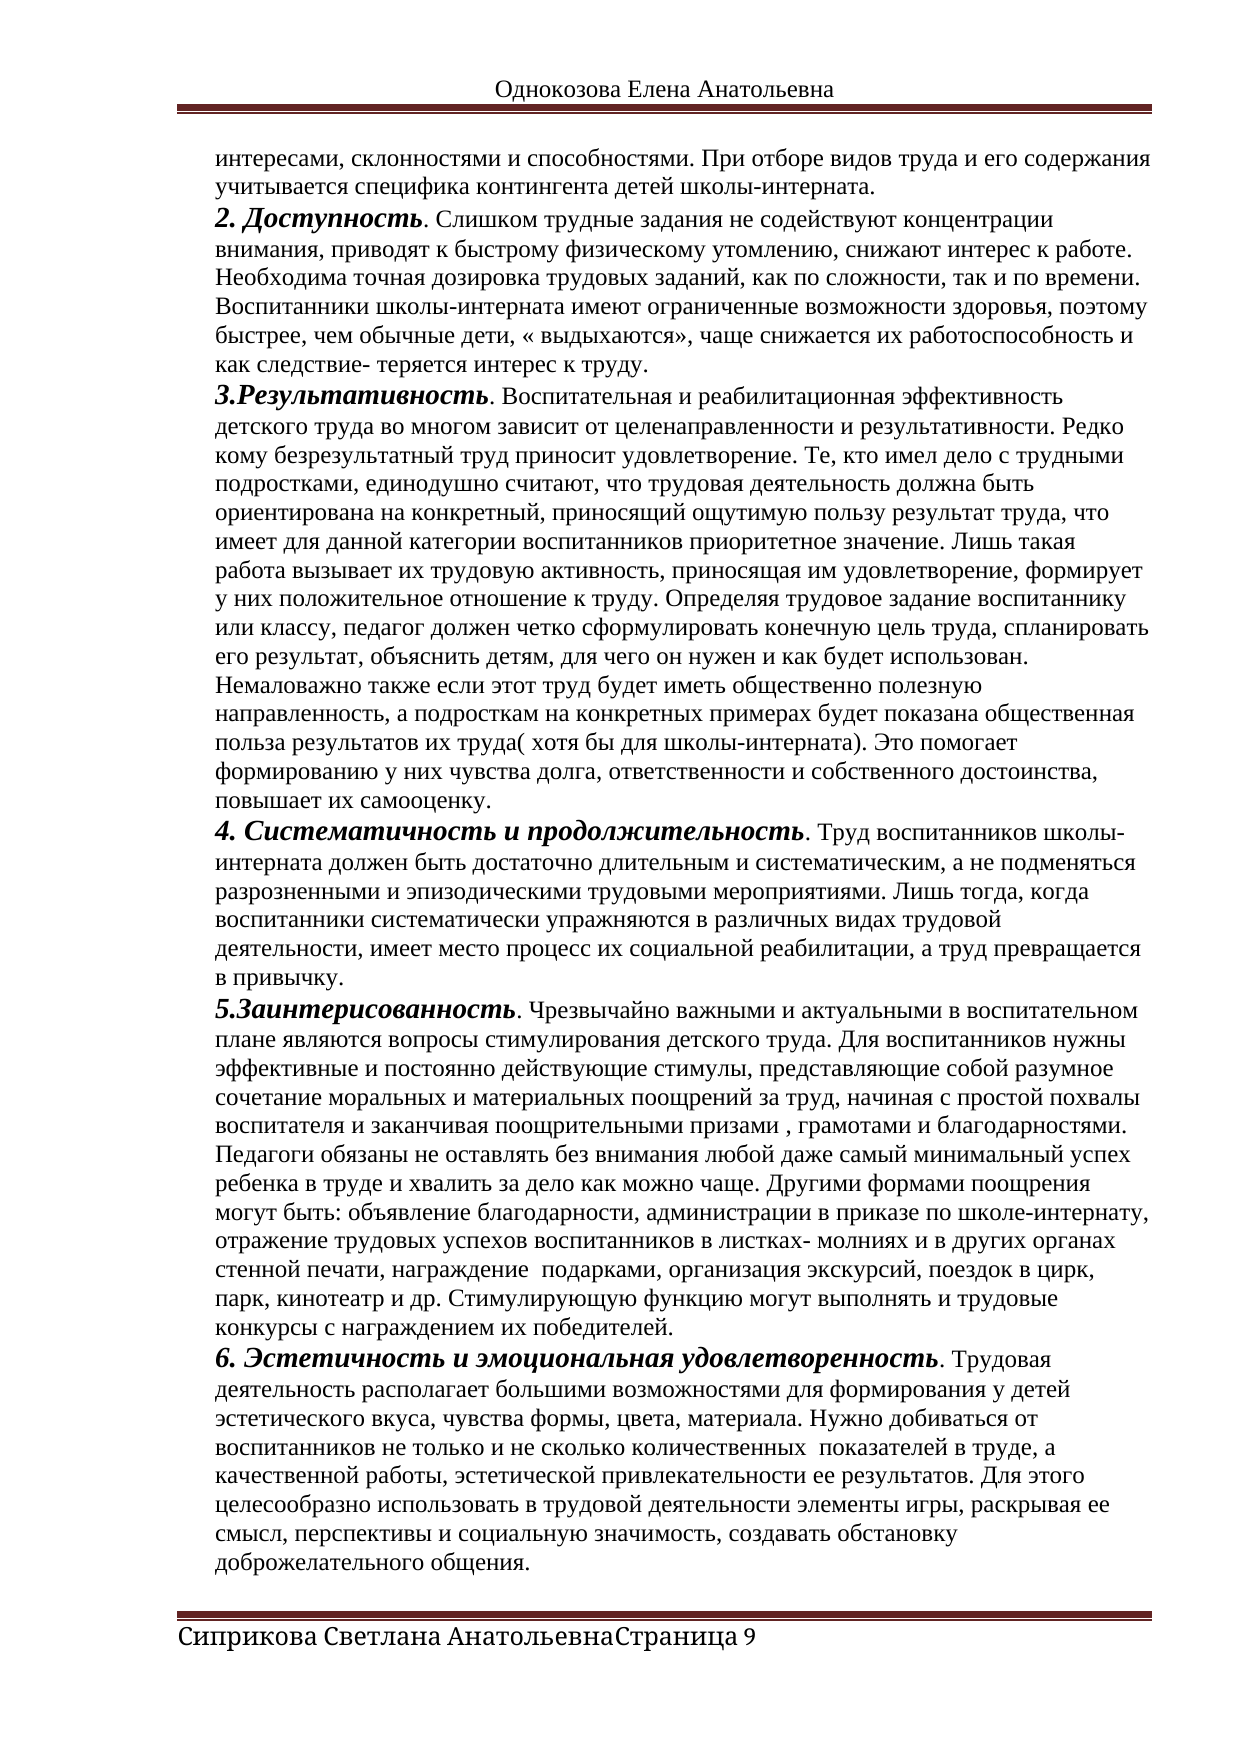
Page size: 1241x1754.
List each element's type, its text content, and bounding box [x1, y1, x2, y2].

text 2. Доступность. Слишком трудные задания не содействуют концентрации внимания, приводят к быстрому физическому утомлению, снижают интерес к работе. Необходима точная дозировка трудовых заданий, как по сложности, так и по времени. Воспитанники школы-интерната имеют ограниченные возможности здоровья, поэтому быстрее, чем обычные дети, « выдыхаются», чаще снижается их работоспособность и как следствие- теряется интерес к труду. [215, 200, 1152, 377]
text 5.Заинтерисованность. Чрезвычайно важными и актуальными в воспитательном плане являются вопросы стимулирования детского труда. Для воспитанников нужны эффективные и постоянно действующие стимулы, представляющие собой разумное сочетание моральных и материальных поощрений за труд, начиная с простой похвалы воспитателя и заканчивая поощрительными призами , грамотами и благодарностями. Педагоги обязаны не оставлять без внимания любой даже самый минимальный успех ребенка в труде и хвалить за дело как можно чаще. Другими формами поощрения могут быть: объявление благодарности, администрации в приказе по школе-интернату, отражение трудовых успехов воспитанников в листках- молниях и в других органах стенной печати, награждение подарками, организация экскурсий, поездок в цирк, парк, кинотеатр и др. Стимулирующую функцию могут выполнять и трудовые конкурсы с награждением их победителей. [215, 991, 1152, 1341]
text 3.Результативность. Воспитательная и реабилитационная эффективность детского труда во многом зависит от целенаправленности и результативности. Редко кому безрезультатный труд приносит удовлетворение. Те, кто имел дело с трудными подростками, единодушно считают, что трудовая деятельность должна быть ориентирована на конкретный, приносящий ощутимую пользу результат труда, что имеет для данной категории воспитанников приоритетное значение. Лишь такая работа вызывает их трудовую активность, приносящая им удовлетворение, формирует у них положительное отношение к труду. Определяя трудовое задание воспитаннику или классу, педагог должен четко сформулировать конечную цель труда, спланировать его результат, объяснить детям, для чего он нужен и как будет использован. Немаловажно также если этот труд будет иметь общественно полезную направленность, а подросткам на конкретных примерах будет показана общественная польза результатов их труда( хотя бы для школы-интерната). Это помогает формированию у них чувства долга, ответственности и собственного достоинства, повышает их самооценку. [215, 377, 1152, 813]
text 6. Эстетичность и эмоциональная удовлетворенность. Трудовая деятельность располагает большими возможностями для формирования у детей эстетического вкуса, чувства формы, цвета, материала. Нужно добиваться от воспитанников не только и не сколько количественных показателей в труде, а качественной работы, эстетической привлекательности ее результатов. Для этого целесообразно использовать в трудовой деятельности элементы игры, раскрывая ее смысл, перспективы и социальную значимость, создавать обстановку доброжелательного общения. [215, 1341, 1152, 1575]
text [215, 143, 1152, 200]
text 4. Систематичность и продолжительность. Труд воспитанников школы-интерната должен быть достаточно длительным и систематическим, а не подменяться разрозненными и эпизодическими трудовыми мероприятиями. Лишь тогда, когда воспитанники систематически упражняются в различных видах трудовой деятельности, имеет место процесс их социальной реабилитации, а труд превращается в привычку. [215, 813, 1152, 991]
